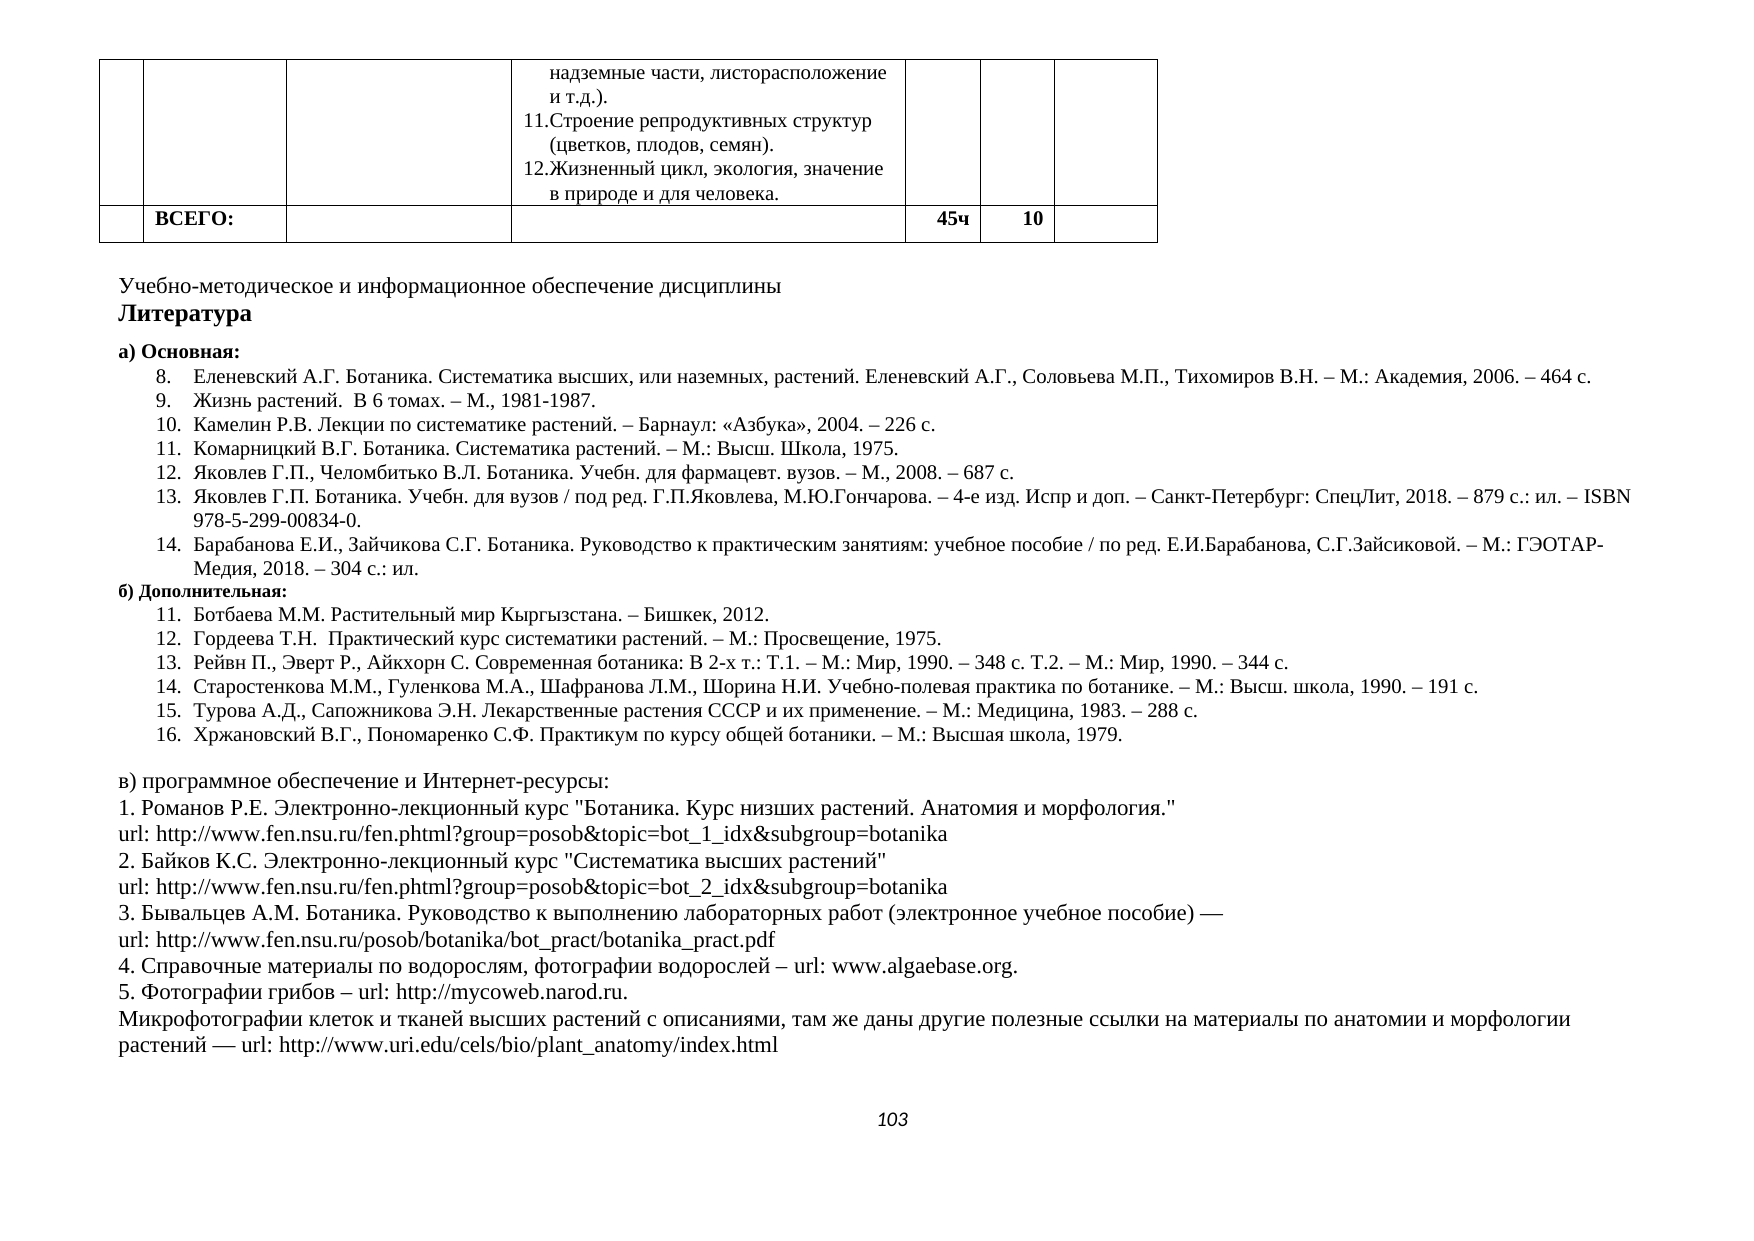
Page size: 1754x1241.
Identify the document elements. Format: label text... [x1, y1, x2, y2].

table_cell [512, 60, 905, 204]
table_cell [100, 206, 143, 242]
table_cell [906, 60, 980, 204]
text в) программное обеспечение и Интернет-ресурсы: [118, 768, 1665, 794]
list Рейвн П., Эверт Р., Айкхорн С. Современная ботаника: В 2-х т.: T.1. – М.: Мир, 1990. – 348 с. T.2. – М.: Мир, 1990. – 344 с. [156, 650, 1665, 674]
text url: http://www.fen.nsu.ru/fen.phtml?group=posob&topic=bot_2_idx&subgroup=botanika [118, 873, 1665, 899]
text Литература [118, 298, 1665, 327]
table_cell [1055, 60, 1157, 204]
text 1. Романов Р.Е. Электронно-лекционный курс "Ботаника. Курс низших растений. Анатомия и морфология." [118, 794, 1665, 820]
list Жизнь растений. В 6 томах. – М., 1981-1987. [156, 388, 1665, 412]
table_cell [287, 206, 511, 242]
list Комарницкий В.Г. Ботаника. Систематика растений. – М.: Высш. Школа, 1975. [156, 436, 1665, 460]
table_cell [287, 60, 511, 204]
text Микрофотографии клеток и тканей высших растений с описаниями, там же даны другие полезные ссылки на материалы по анатомии и морфологии растений — url: http://www.uri.edu/cels/bio/plant_anatomy/index.html [118, 1005, 1665, 1057]
list Камелин Р.В. Лекции по систематике растений. – Барнаул: «Азбука», 2004. – 226 с. [156, 412, 1665, 436]
list Барабанова Е.И., Зайчикова С.Г. Ботаника. Руководство к практическим занятиям: учебное пособие / по ред. Е.И.Барабанова, С.Г.Зайсиковой. – М.: ГЭОТАР-Медия, 2018. – 304 с.: ил. [156, 532, 1665, 580]
list Хржановский В.Г., Пономаренко С.Ф. Практикум по курсу общей ботаники. – М.: Высшая школа, 1979. [156, 722, 1665, 746]
list Старостенкова М.М., Гуленкова М.А., Шафранова Л.М., Шорина Н.И. Учебно-полевая практика по ботанике. – М.: Высш. школа, 1990. – 191 с. [156, 674, 1665, 698]
list Ботбаева М.М. Растительный мир Кыргызстана. – Бишкек, 2012. [156, 602, 1665, 626]
list Еленевский А.Г. Ботаника. Систематика высших, или наземных, растений. Еленевский А.Г., Соловьева М.П., Тихомиров В.Н. – М.: Академия, 2006. – 464 с. [156, 363, 1665, 388]
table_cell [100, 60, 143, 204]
list Яковлев Г.П., Челомбитько В.Л. Ботаника. Учебн. для фармацевт. вузов. – М., 2008. – 687 с. [156, 460, 1665, 484]
text url: http://www.fen.nsu.ru/fen.phtml?group=posob&topic=bot_1_idx&subgroup=botanika [118, 820, 1665, 847]
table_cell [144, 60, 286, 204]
text Учебно-методическое и информационное обеспечение дисциплины [118, 272, 1665, 298]
text 5. Фотографии грибов – url: http://mycoweb.narod.ru. [118, 978, 1665, 1005]
list Турова А.Д., Сапожникова Э.Н. Лекарственные растения СССР и их применение. – М.: Медицина, 1983. – 288 с. [156, 698, 1665, 722]
text url: http://www.fen.nsu.ru/posob/botanika/bot_pract/botanika_pract.pdf [118, 926, 1665, 952]
text 4. Справочные материалы по водорослям, фотографии водорослей – url: www.algaebase.org. [118, 952, 1665, 978]
text 3. Бывальцев А.М. Ботаника. Руководство к выполнению лабораторных работ (электронное учебное пособие) — [118, 899, 1665, 926]
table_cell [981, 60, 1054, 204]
text а) Основная: [118, 339, 1665, 363]
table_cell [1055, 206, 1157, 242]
text 2. Байков К.С. Электронно-лекционный курс "Систематика высших растений" [118, 847, 1665, 873]
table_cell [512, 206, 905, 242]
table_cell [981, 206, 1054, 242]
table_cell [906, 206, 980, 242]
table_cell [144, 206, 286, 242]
text б) Дополнительная: [118, 580, 1665, 602]
list Яковлев Г.П. Ботаника. Учебн. для вузов / под ред. Г.П.Яковлева, М.Ю.Гончарова. – 4-е изд. Испр и доп. – Санкт-Петербург: СпецЛит, 2018. – 879 с.: ил. – ISBN 978-5-299-00834-0. [156, 484, 1665, 532]
list Гордеева Т.Н. Практический курс систематики растений. – М.: Просвещение, 1975. [156, 626, 1665, 650]
